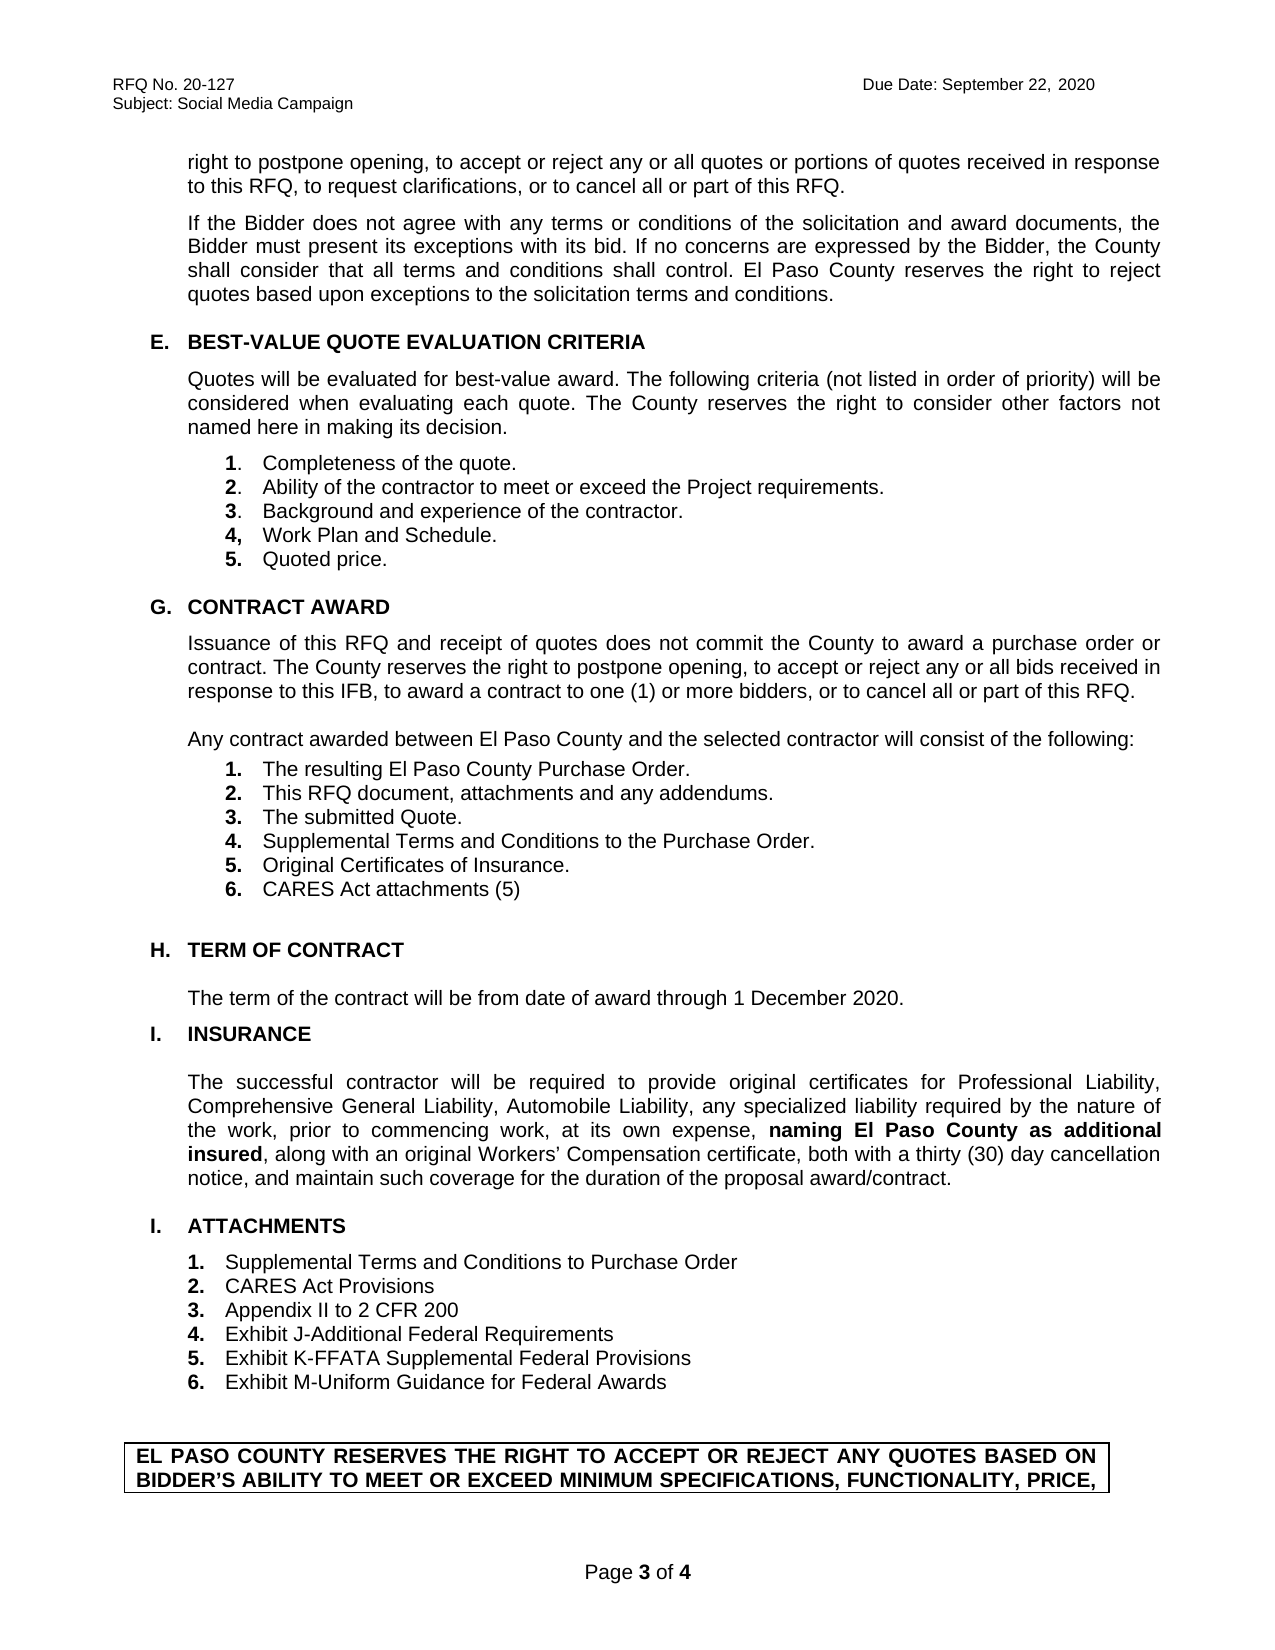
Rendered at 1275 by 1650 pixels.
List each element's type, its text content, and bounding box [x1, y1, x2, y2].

list Exhibit J-Additional Federal Requirements [187, 1322, 1162, 1346]
text E. BEST-VALUE QUOTE EVALUATION CRITERIA [150, 330, 1162, 354]
list CARES Act Provisions [187, 1274, 1162, 1298]
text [187, 150, 1162, 198]
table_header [125, 1444, 1108, 1492]
text I. ATTACHMENTS [150, 1213, 1164, 1237]
list 5. Quoted price. [225, 547, 1162, 571]
list Supplemental Terms and Conditions to Purchase Order [187, 1250, 1162, 1274]
list Original Certificates of Insurance. [225, 853, 1162, 877]
list Appendix II to 2 CFR 200 [187, 1298, 1162, 1322]
list The submitted Quote. [225, 805, 1162, 829]
text Any contract awarded between El Paso County and the selected contractor will consist of the following: [187, 727, 1162, 751]
list 4, Work Plan and Schedule. [225, 523, 1162, 547]
text Issuance of this RFQ and receipt of quotes does not commit the County to award a purchase order or contract. The County reserves the right to postpone opening, to accept or reject any or all bids received in response to this IFB, to award a contract to one (1) or more bidders, or to cancel all or part of this RFQ. [187, 631, 1162, 703]
list Exhibit K-FFATA Supplemental Federal Provisions [187, 1346, 1162, 1370]
list The resulting El Paso County Purchase Order. [225, 757, 1162, 781]
list Exhibit M-Uniform Guidance for Federal Awards [187, 1370, 1162, 1394]
list CARES Act attachments (5) [225, 877, 1162, 901]
list Supplemental Terms and Conditions to the Purchase Order. [225, 829, 1162, 853]
list INSURANCE [150, 1022, 1113, 1046]
text The term of the contract will be from date of award through 1 December 2020. [112, 985, 1113, 1009]
list 1. Completeness of the quote. [225, 451, 1162, 475]
list 3. Background and experience of the contractor. [225, 499, 1162, 523]
text G. CONTRACT AWARD [150, 595, 1162, 619]
text The successful contractor will be required to provide original certificates for Professional Liability, Comprehensive General Liability, Automobile Liability, any specialized liability required by the nature of the work, prior to commencing work, at its own expense, naming El Paso County as additional insured, along with an original Workers’ Compensation certificate, both with a thirty (30) day cancellation notice, and maintain such coverage for the duration of the proposal award/contract. [187, 1070, 1162, 1189]
text H. TERM OF CONTRACT [150, 937, 1162, 961]
list 2. Ability of the contractor to meet or exceed the Project requirements. [225, 475, 1162, 499]
text If the Bidder does not agree with any terms or conditions of the solicitation and award documents, the Bidder must present its exceptions with its bid. If no concerns are expressed by the Bidder, the County shall consider that all terms and conditions shall control. El Paso County reserves the right to reject quotes based upon exceptions to the solicitation terms and conditions. [187, 210, 1162, 306]
list This RFQ document, attachments and any addendums. [225, 781, 1162, 805]
text Quotes will be evaluated for best-value award. The following criteria (not listed in order of priority) will be considered when evaluating each quote. The County reserves the right to consider other factors not named here in making its decision. [187, 367, 1162, 438]
